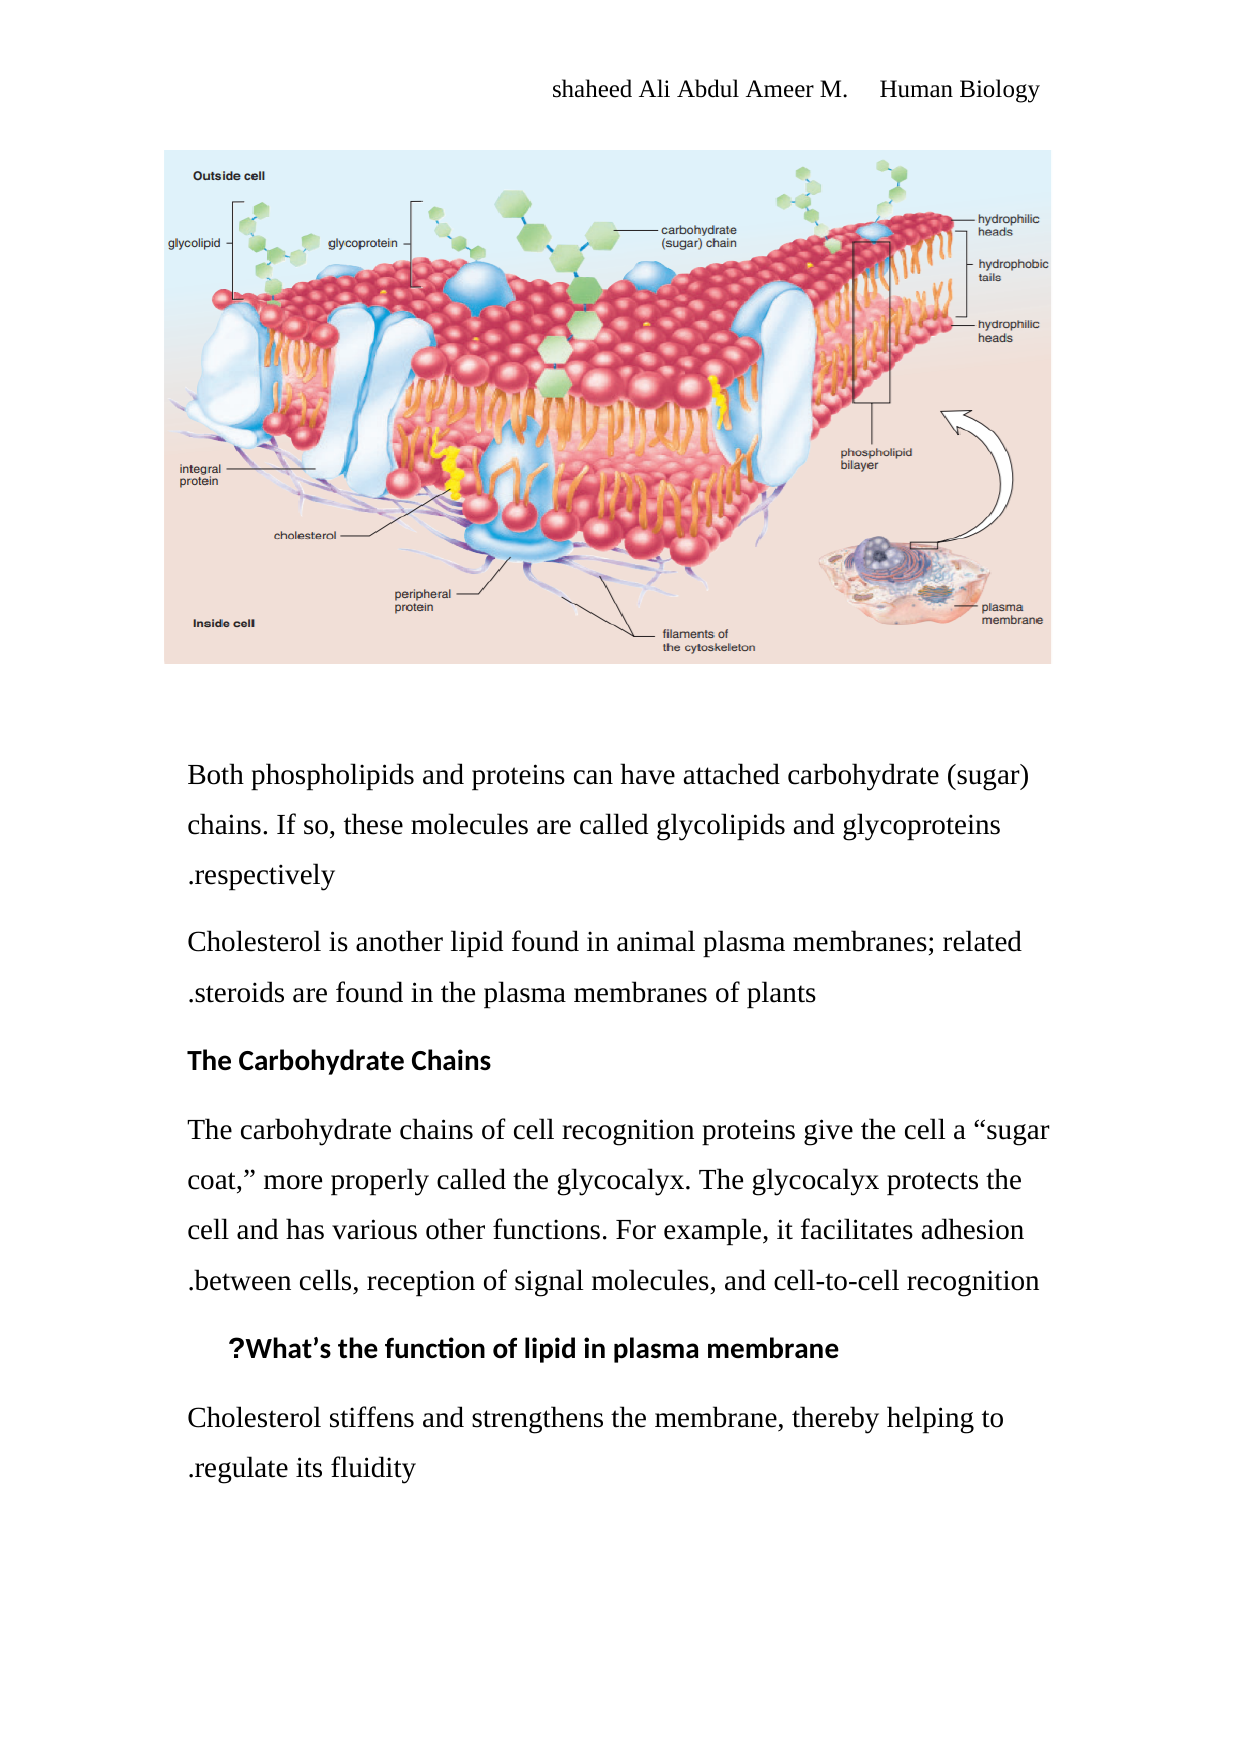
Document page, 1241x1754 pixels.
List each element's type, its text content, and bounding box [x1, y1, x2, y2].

text Cholesterol stiffens and strengthens the membrane, thereby helping to regulate its fluidity. [187, 1400, 1053, 1484]
text Both phospholipids and proteins can have attached carbohydrate (sugar) chains. If so, these molecules are called glycolipids and glycoproteins respectively. [187, 757, 1053, 891]
text The Carbohydrate Chains [187, 1042, 1053, 1077]
text The carbohydrate chains of cell recognition proteins give the cell a “sugar coat,” more properly called the glycocalyx. The glycocalyx protects the cell and has various other functions. For example, it facilitates adhesion between cells, reception of signal molecules, and cell-to-cell recognition. [187, 1112, 1053, 1296]
text What’s the function of lipid in plasma membrane? [187, 1330, 1053, 1365]
text Cholesterol is another lipid found in animal plasma membranes; related steroids are found in the plasma membranes of plants. [187, 924, 1053, 1008]
